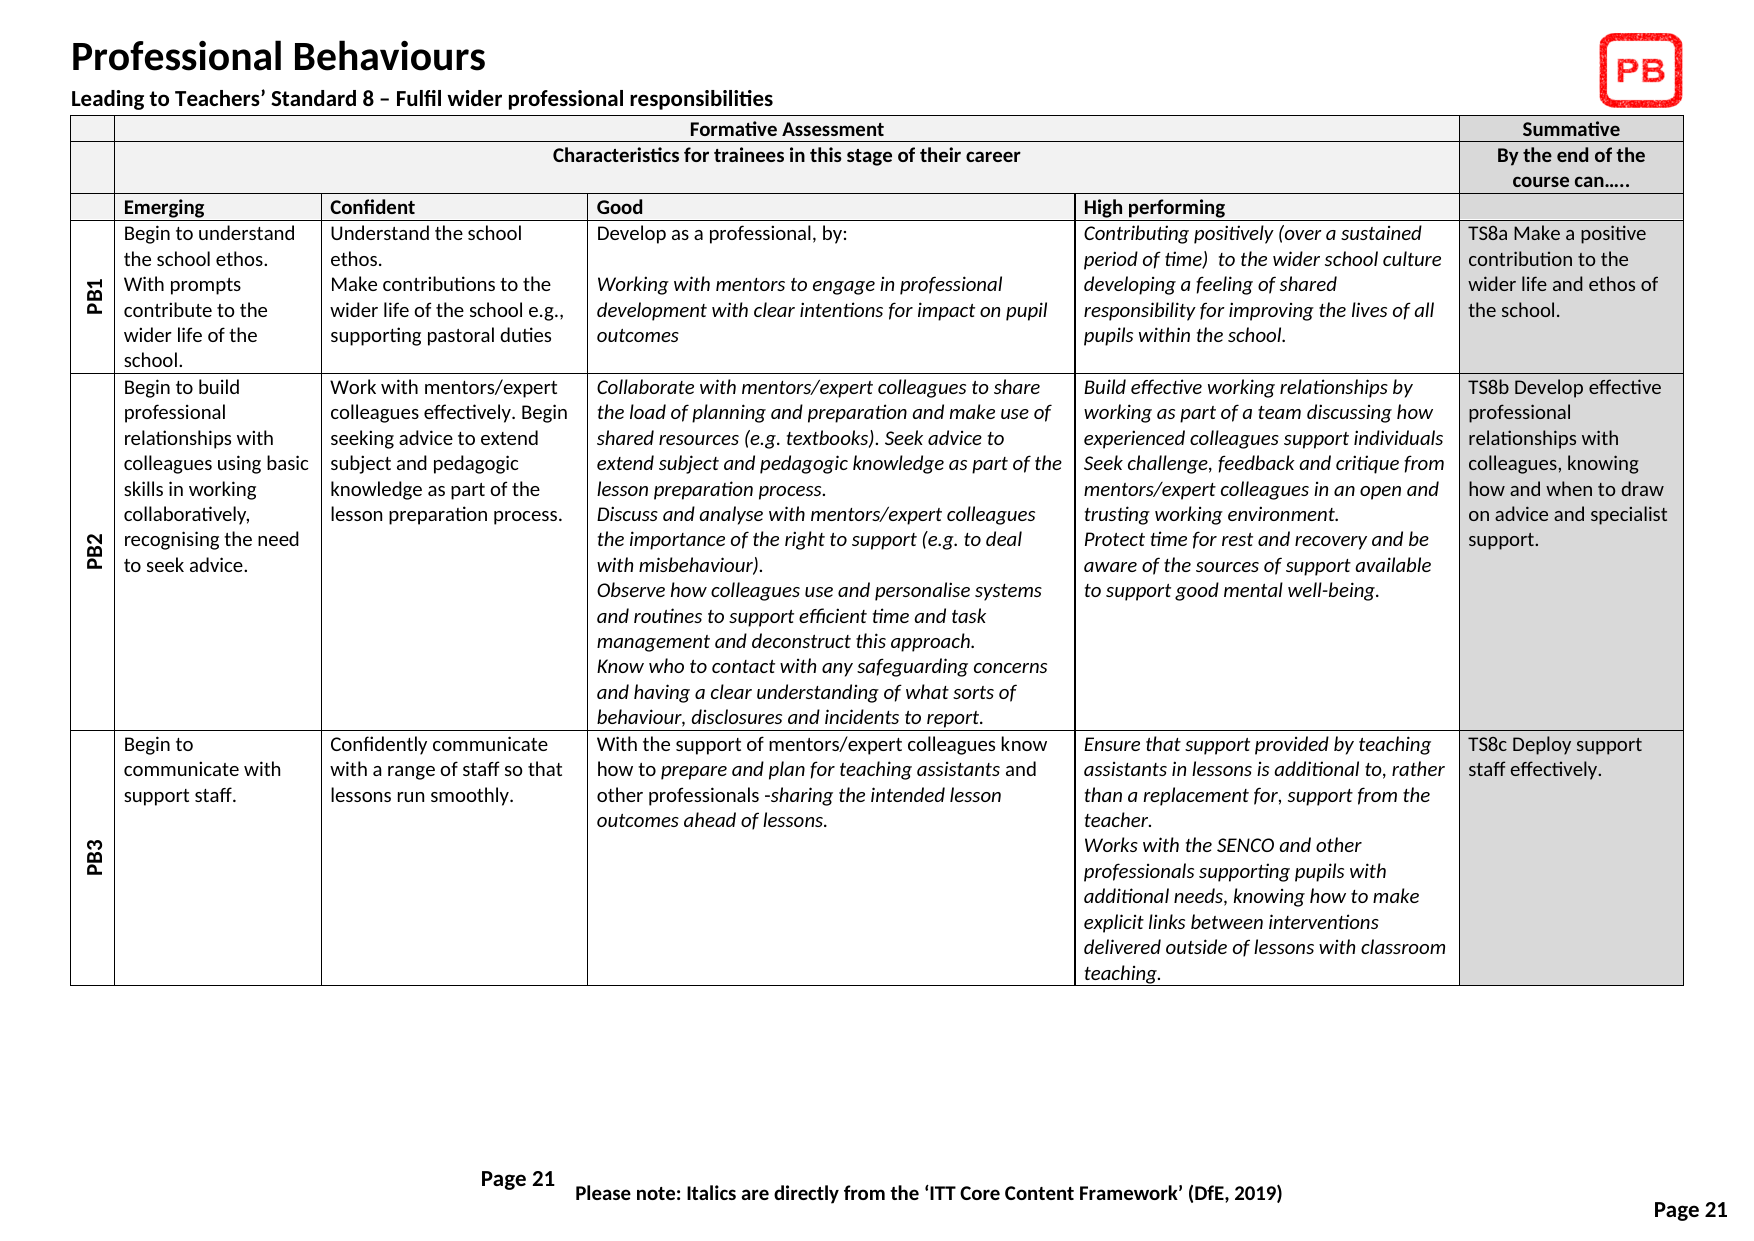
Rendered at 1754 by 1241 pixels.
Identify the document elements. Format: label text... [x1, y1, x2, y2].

table_cell Work with mentors/expert colleagues effectively. Begin seeking advice to extend subject and pedagogic knowledge as part of the lesson preparation process. [322, 374, 587, 730]
table_cell Confidently communicate with a range of staff so that lessons run smoothly. [322, 731, 587, 985]
table_cell [71, 194, 114, 219]
table_cell Ensure that support provided by teaching assistants in lessons is additional to, rather than a replacement for, support from the teacher. Works with the SENCO and other professionals supporting pupils with additional needs, knowing how to make explicit links between interventions delivered outside of lessons with classroom teaching. [1076, 731, 1459, 985]
table_cell Begin to understand the school ethos. With prompts contribute to the wider life of the school. [115, 221, 321, 373]
table_cell PB2 [71, 374, 114, 730]
table_cell Emerging [115, 194, 321, 219]
table_cell TS8c Deploy support staff effectively. [1460, 731, 1683, 985]
table_cell By the end of the course can….. [1460, 142, 1683, 193]
table_cell Good [588, 194, 1074, 219]
table_cell [71, 142, 114, 193]
table_cell Characteristics for trainees in this stage of their career [115, 142, 1459, 193]
table_header [71, 116, 114, 141]
table_cell Collaborate with mentors/expert colleagues to share the load of planning and preparation and make use of shared resources (e.g. textbooks). Seek advice to extend subject and pedagogic knowledge as part of the lesson preparation process. Discuss and analyse with mentors/expert colleagues the importance of the right to support (e.g. to deal with misbehaviour). Observe how colleagues use and personalise systems and routines to support efficient time and task management and deconstruct this approach. Know who to contact with any safeguarding concerns and having a clear understanding of what sorts of behaviour, disclosures and incidents to report. [588, 374, 1074, 730]
table_cell PB3 [71, 731, 114, 985]
picture [1598, 29, 1683, 108]
text Professional Behaviours [71, 29, 1598, 80]
text Leading to Teachers’ Standard 8 – Fulfil wider professional responsibilities [71, 84, 1683, 112]
table_cell TS8a Make a positive contribution to the wider life and ethos of the school. [1460, 221, 1683, 373]
table_header Summative [1460, 116, 1683, 141]
table_cell TS8b Develop effective professional relationships with colleagues, knowing how and when to draw on advice and specialist support. [1460, 374, 1683, 730]
table_cell Begin to build professional relationships with colleagues using basic skills in working collaboratively, recognising the need to seek advice. [115, 374, 321, 730]
table_cell High performing [1076, 194, 1459, 219]
table_cell Contributing positively (over a sustained period of time) to the wider school culture developing a feeling of shared responsibility for improving the lives of all pupils within the school. [1076, 221, 1459, 373]
table_cell PB1 [71, 221, 114, 373]
table_cell With the support of mentors/expert colleagues know how to prepare and plan for teaching assistants and other professionals -sharing the intended lesson outcomes ahead of lessons. [588, 731, 1074, 985]
table_cell Understand the school ethos. Make contributions to the wider life of the school e.g., supporting pastoral duties [322, 221, 587, 373]
table_cell Develop as a professional, by: Working with mentors to engage in professional development with clear intentions for impact on pupil outcomes [588, 221, 1074, 373]
table_header Formative Assessment [115, 116, 1459, 141]
table_cell Confident [322, 194, 587, 219]
table_cell [1460, 194, 1683, 219]
table_cell Build effective working relationships by working as part of a team discussing how experienced colleagues support individuals Seek challenge, feedback and critique from mentors/expert colleagues in an open and trusting working environment. Protect time for rest and recovery and be aware of the sources of support available to support good mental well-being. [1076, 374, 1459, 730]
table_cell Begin to communicate with support staff. [115, 731, 321, 985]
